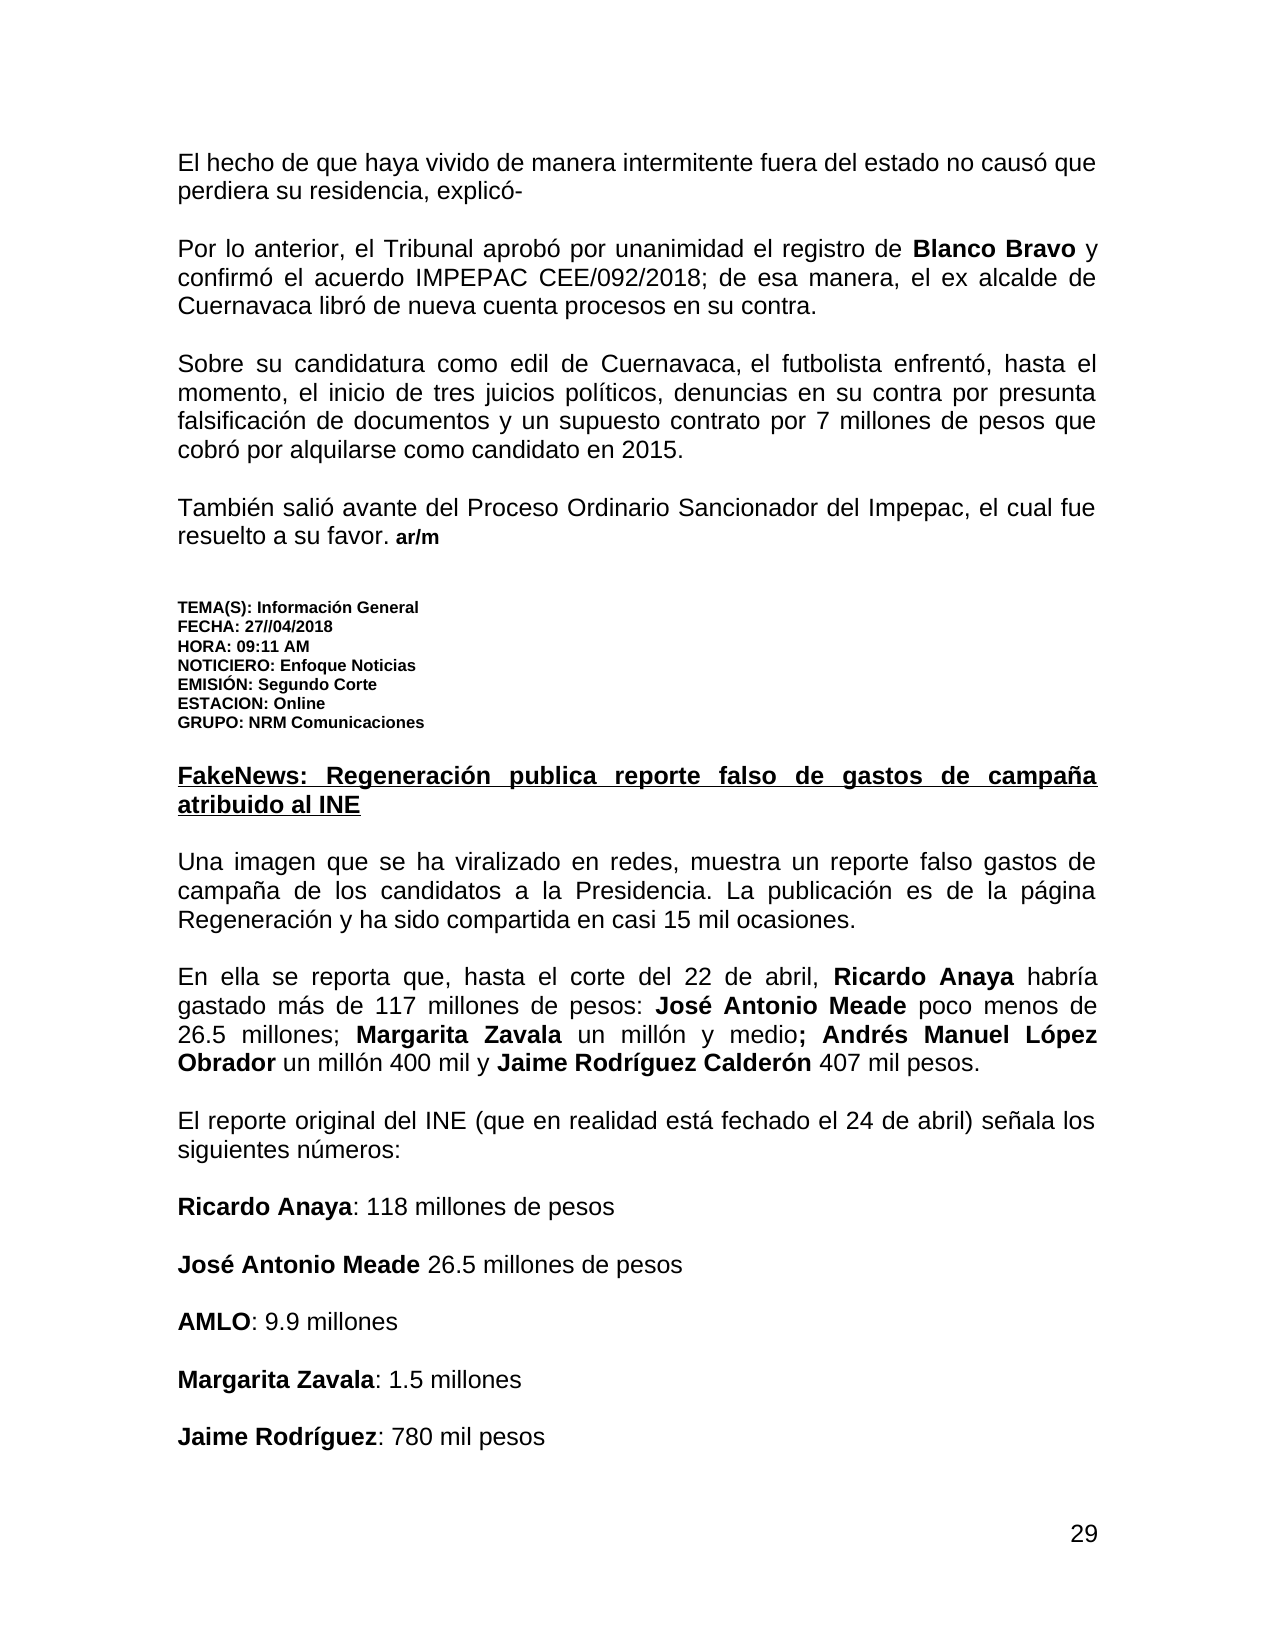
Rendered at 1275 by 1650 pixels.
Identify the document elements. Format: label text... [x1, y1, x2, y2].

text Ricardo Anaya: 118 millones de pesos [177, 1192, 1098, 1221]
text También salió avante del Proceso Ordinario Sancionador del Impepac, el cual fue resuelto a su favor. ar/m [177, 493, 1098, 550]
text FakeNews: Regeneración publica reporte falso de gastos de campaña atribuido al INE [177, 761, 1098, 786]
text FECHA: 27//04/2018 [177, 617, 1098, 636]
text José Antonio Meade 26.5 millones de pesos [177, 1250, 1098, 1278]
text ESTACION: Online [177, 694, 1098, 713]
text TEMA(S): Información General [177, 598, 1098, 617]
text NOTICIERO: Enfoque Noticias [177, 656, 1098, 675]
text El reporte original del INE (que en realidad está fechado el 24 de abril) señala los siguientes números: [177, 1106, 1098, 1163]
text Margarita Zavala: 1.5 millones [177, 1365, 1098, 1393]
text En ella se reporta que, hasta el corte del 22 de abril, Ricardo Anaya habría gastado más de 117 millones de pesos: José Antonio Meade poco menos de 26.5 millones; Margarita Zavala un millón y medio; Andrés Manuel López Obrador un millón 400 mil y Jaime Rodríguez Calderón 407 mil pesos. [177, 962, 1098, 1077]
text AMLO: 9.9 millones [177, 1307, 1098, 1336]
text Sobre su candidatura como edil de Cuernavaca, el futbolista enfrentó, hasta el momento, el inicio de tres juicios políticos, denuncias en su contra por presunta falsificación de documentos y un supuesto contrato por 7 millones de pesos que cobró por alquilarse como candidato en 2015. [177, 349, 1098, 464]
text GRUPO: NRM Comunicaciones [177, 713, 1098, 732]
text HORA: 09:11 AM [177, 636, 1098, 656]
text EMISIÓN: Segundo Corte [177, 675, 1098, 694]
text FakeNews: Regeneración publica reporte falso de gastos de campaña atribuido al INE [177, 787, 1098, 818]
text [177, 148, 1098, 205]
text Jaime Rodríguez: 780 mil pesos [177, 1422, 1098, 1451]
text Por lo anterior, el Tribunal aprobó por unanimidad el registro de Blanco Bravo y confirmó el acuerdo IMPEPAC CEE/092/2018; de esa manera, el ex alcalde de Cuernavaca libró de nueva cuenta procesos en su contra. [177, 234, 1098, 320]
text Una imagen que se ha viralizado en redes, muestra un reporte falso gastos de campaña de los candidatos a la Presidencia. La publicación es de la página Regeneración y ha sido compartida en casi 15 mil ocasiones. [177, 847, 1098, 933]
